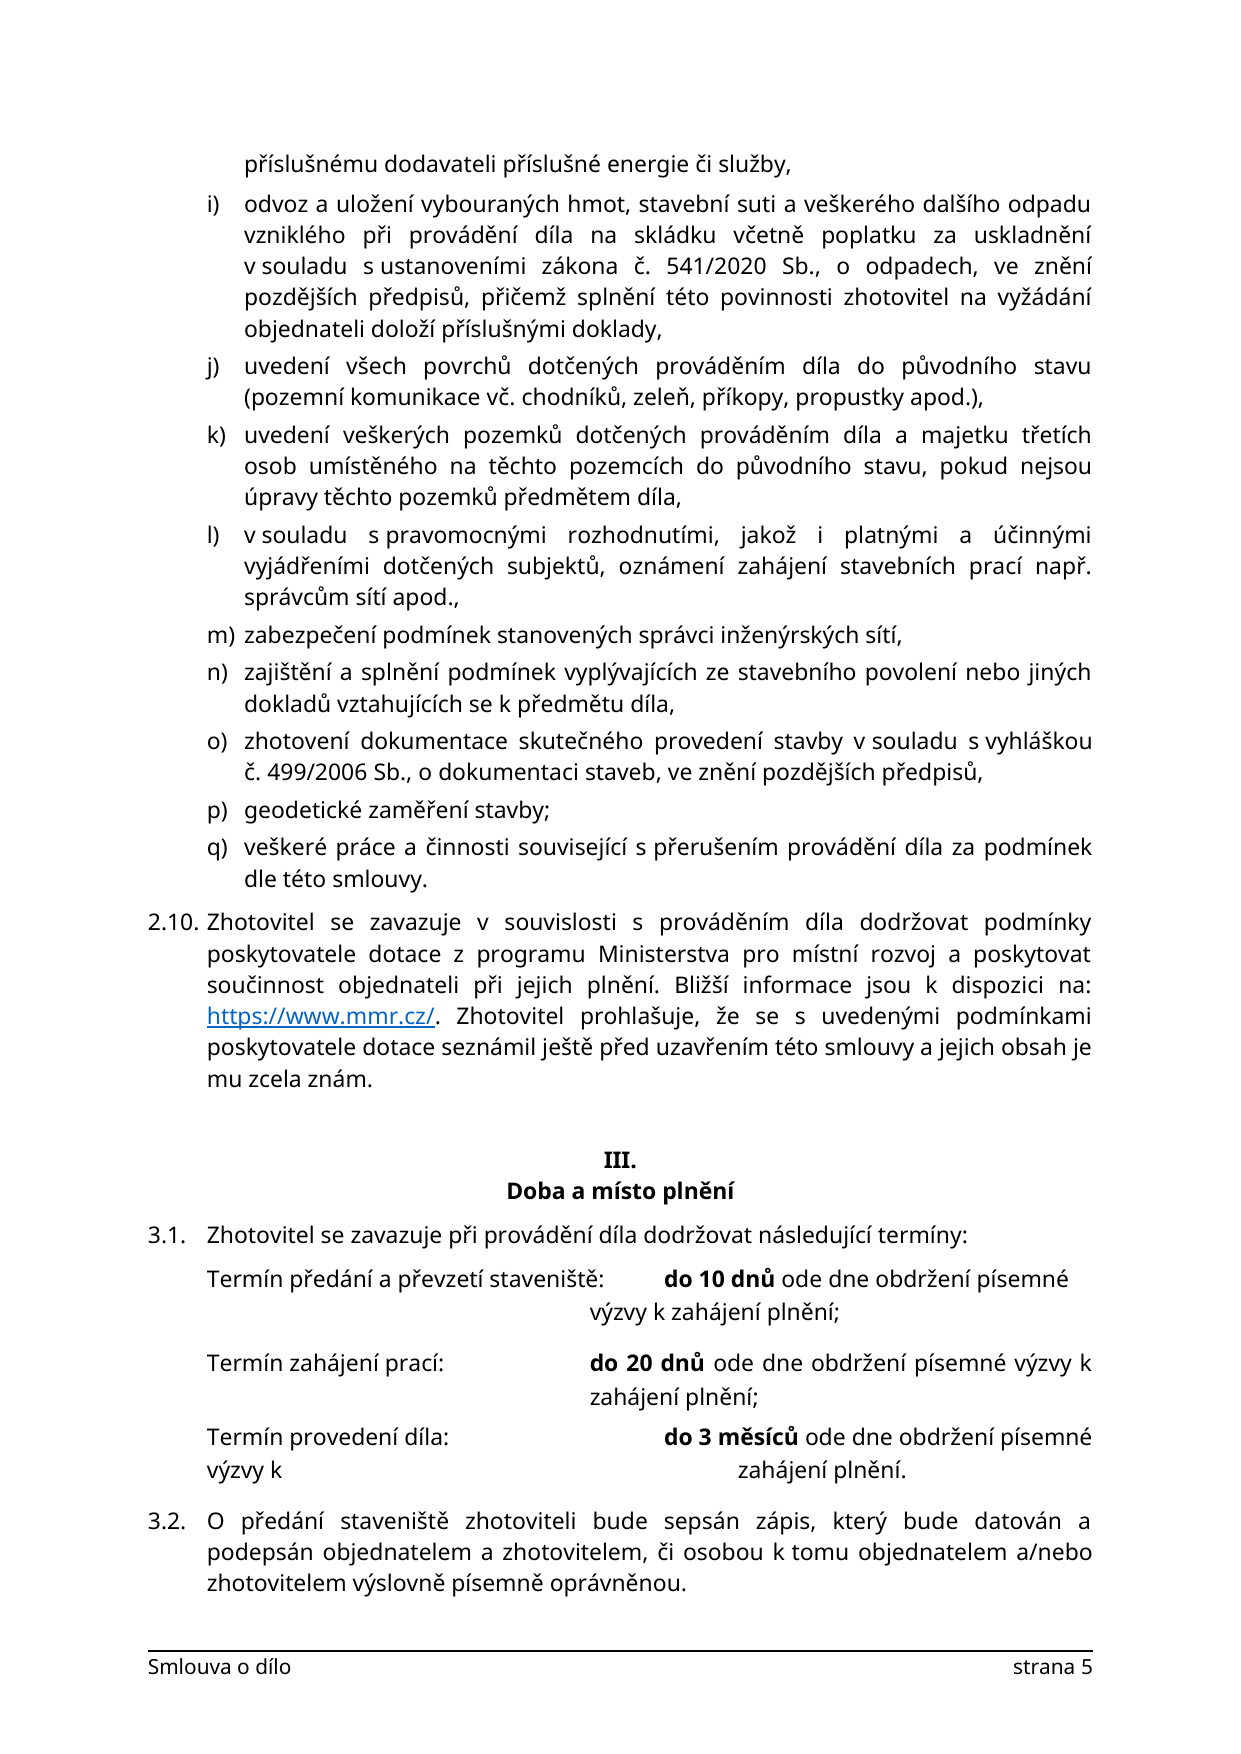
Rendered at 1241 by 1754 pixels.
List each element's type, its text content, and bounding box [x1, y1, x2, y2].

text III. [148, 1144, 1093, 1175]
text Termín předání a převzetí staveniště: do 10 dnů ode dne obdržení písemné výzvy k zahájení plnění; [207, 1263, 1093, 1328]
list zabezpečení podmínek stanovených správci inženýrských sítí, [207, 619, 1093, 650]
list zhotovení dokumentace skutečného provedení stavby v souladu s vyhláškou č. 499/2006 Sb., o dokumentaci staveb, ve znění pozdějších předpisů, [207, 725, 1093, 788]
list Zhotovitel se zavazuje při provádění díla dodržovat následující termíny: [148, 1219, 1093, 1250]
list geodetické zaměření stavby; [207, 794, 1093, 825]
subtitle Termín zahájení prací: do 20 dnů ode dne obdržení písemné výzvy k zahájení plnění; [207, 1347, 1093, 1412]
list uvedení veškerých pozemků dotčených prováděním díla a majetku třetích osob umístěného na těchto pozemcích do původního stavu, pokud nejsou úpravy těchto pozemků předmětem díla, [207, 419, 1093, 513]
list O předání staveniště zhotoviteli bude sepsán zápis, který bude datován a podepsán objednatelem a zhotovitelem, či osobou k tomu objednatelem a/nebo zhotovitelem výslovně písemně oprávněnou. [148, 1505, 1093, 1598]
list v souladu s pravomocnými rozhodnutími, jakož i platnými a účinnými vyjádřeními dotčených subjektů, oznámení zahájení stavebních prací např. správcům sítí apod., [207, 519, 1093, 613]
list Zhotovitel se zavazuje v souvislosti s prováděním díla dodržovat podmínky poskytovatele dotace z programu Ministerstva pro místní rozvoj a poskytovat součinnost objednateli při jejich plnění. Bližší informace jsou k dispozici na: https://www.mmr.cz/. Zhotovitel prohlašuje, že se s uvedenými podmínkami poskytovatele dotace seznámil ještě před uzavřením této smlouvy a jejich obsah je mu zcela znám. [148, 906, 1093, 1094]
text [244, 148, 1093, 179]
text Doba a místo plnění [148, 1175, 1093, 1206]
list uvedení všech povrchů dotčených prováděním díla do původního stavu (pozemní komunikace vč. chodníků, zeleň, příkopy, propustky apod.), [207, 350, 1093, 413]
list veškeré práce a činnosti související s přerušením provádění díla za podmínek dle této smlouvy. [207, 831, 1093, 894]
list zajištění a splnění podmínek vyplývajících ze stavebního povolení nebo jiných dokladů vztahujících se k předmětu díla, [207, 656, 1093, 719]
list odvoz a uložení vybouraných hmot, stavební suti a veškerého dalšího odpadu vzniklého při provádění díla na skládku včetně poplatku za uskladnění v souladu s ustanoveními zákona č. 541/2020 Sb., o odpadech, ve znění pozdějších předpisů, přičemž splnění této povinnosti zhotovitel na vyžádání objednateli doloží příslušnými doklady, [207, 188, 1093, 344]
text Termín provedení díla: do 3 měsíců ode dne obdržení písemné výzvy k zahájení plnění. [207, 1421, 1093, 1486]
